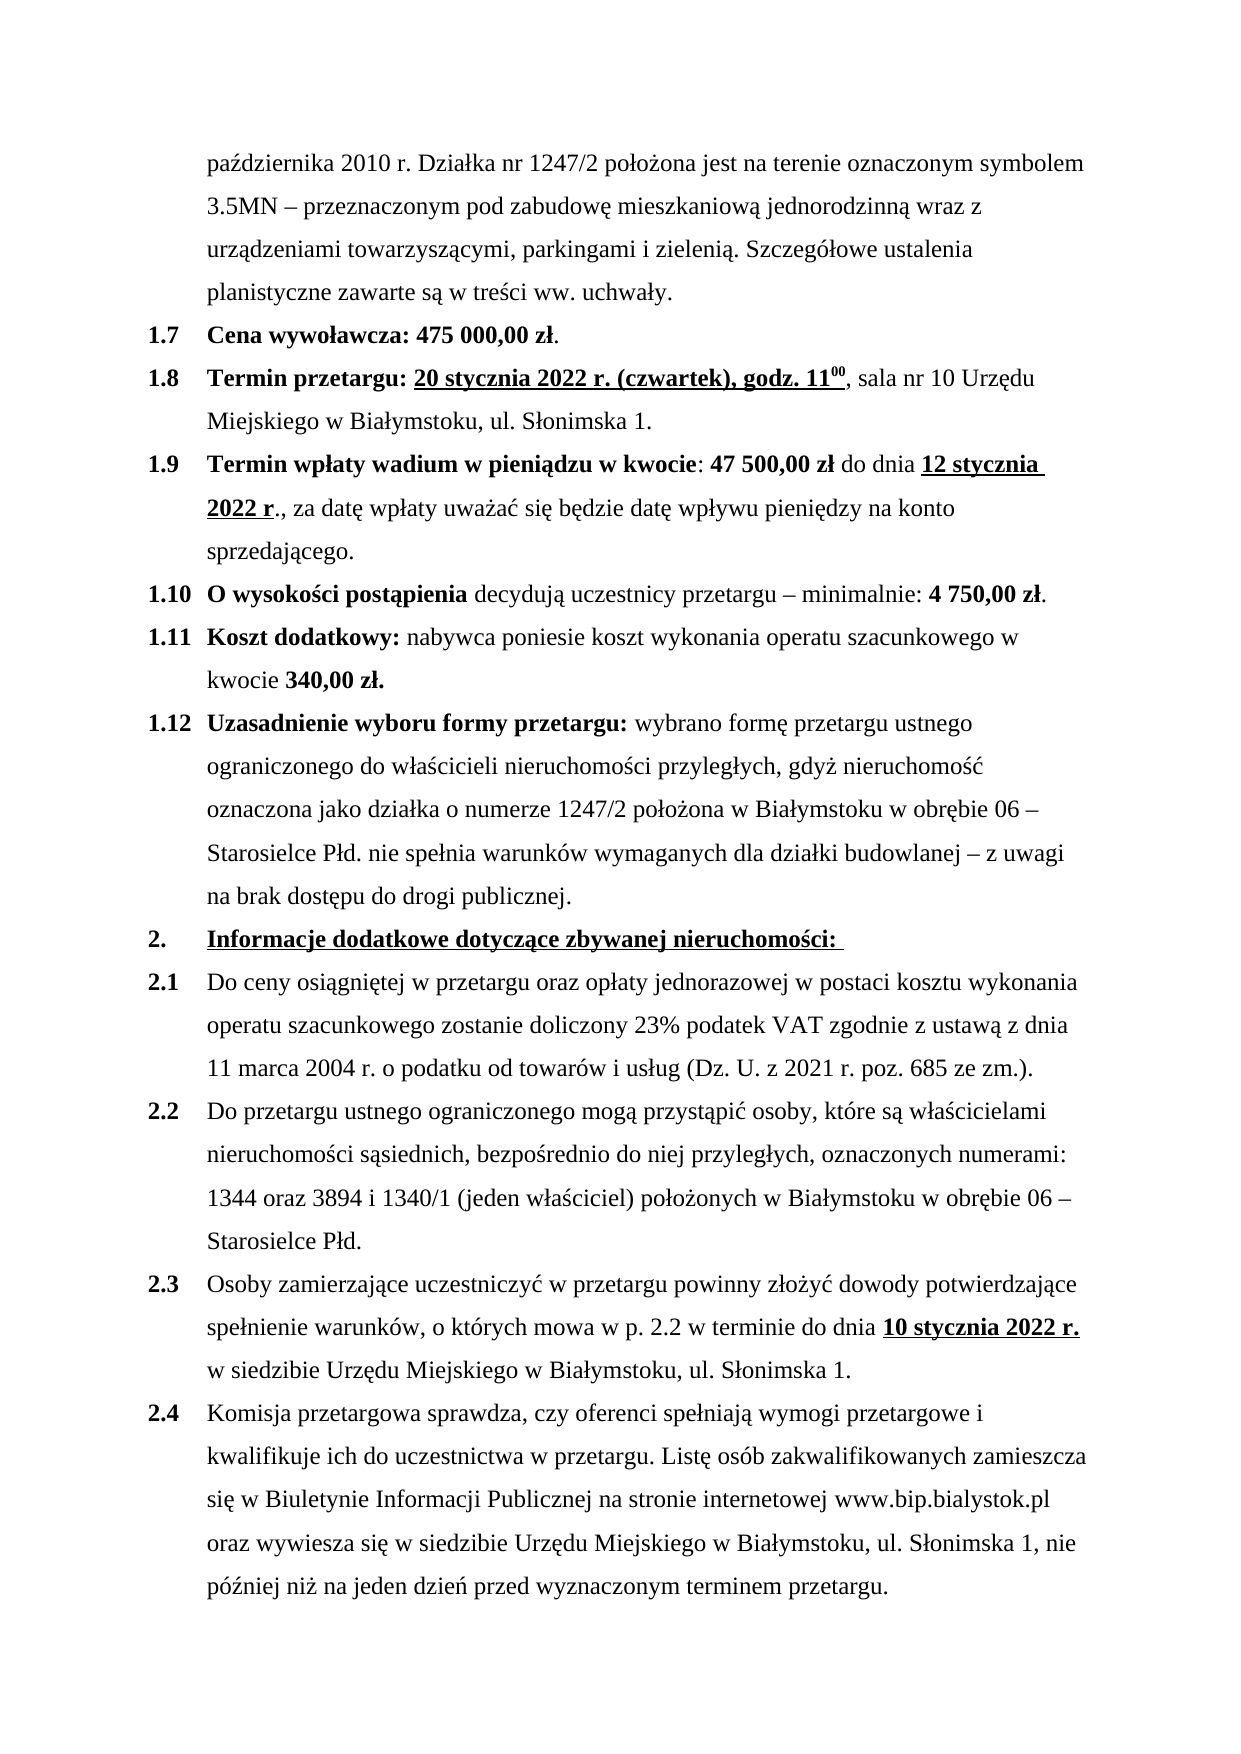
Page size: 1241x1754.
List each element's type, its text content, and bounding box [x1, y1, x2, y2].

list Do ceny osiągniętej w przetargu oraz opłaty jednorazowej w postaci kosztu wykonania operatu szacunkowego zostanie doliczony 23% podatek VAT zgodnie z ustawą z dnia 11 marca 2004 r. o podatku od towarów i usług (Dz. U. z 2021 r. poz. 685 ze zm.). [148, 967, 1093, 1082]
list Termin przetargu: 20 stycznia 2022 r. (czwartek), godz. 1100, sala nr 10 Urzędu Miejskiego w Białymstoku, ul. Słonimska 1. [148, 363, 1093, 435]
list Informacje dodatkowe dotyczące zbywanej nieruchomości: [148, 924, 1093, 953]
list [148, 148, 1093, 306]
list O wysokości postąpienia decydują uczestnicy przetargu – minimalnie: 4 750,00 zł. [148, 579, 1093, 608]
list Koszt dodatkowy: nabywca poniesie koszt wykonania operatu szacunkowego w kwocie 340,00 zł. [148, 622, 1093, 694]
list Osoby zamierzające uczestniczyć w przetargu powinny złożyć dowody potwierdzające spełnienie warunków, o których mowa w p. 2.2 w terminie do dnia 10 stycznia 2022 r. w siedzibie Urzędu Miejskiego w Białymstoku, ul. Słonimska 1. [148, 1269, 1093, 1384]
list Termin wpłaty wadium w pieniądzu w kwocie: 47 500,00 zł do dnia 12 stycznia 2022 r., za datę wpłaty uważać się będzie datę wpływu pieniędzy na konto sprzedającego. [148, 449, 1093, 564]
list Komisja przetargowa sprawdza, czy oferenci spełniają wymogi przetargowe i kwalifikuje ich do uczestnictwa w przetargu. Listę osób zakwalifikowanych zamieszcza się w Biuletynie Informacji Publicznej na stronie internetowej www.bip.bialystok.pl oraz wywiesza się w siedzibie Urzędu Miejskiego w Białymstoku, ul. Słonimska 1, nie później niż na jeden dzień przed wyznaczonym terminem przetargu. [148, 1398, 1093, 1599]
list Do przetargu ustnego ograniczonego mogą przystąpić osoby, które są właścicielami nieruchomości sąsiednich, bezpośrednio do niej przyległych, oznaczonych numerami: 1344 oraz 3894 i 1340/1 (jeden właściciel) położonych w Białymstoku w obrębie 06 – Starosielce Płd. [148, 1096, 1093, 1254]
list Uzasadnienie wyboru formy przetargu: wybrano formę przetargu ustnego ograniczonego do właścicieli nieruchomości przyległych, gdyż nieruchomość oznaczona jako działka o numerze 1247/2 położona w Białymstoku w obrębie 06 – Starosielce Płd. nie spełnia warunków wymaganych dla działki budowlanej – z uwagi na brak dostępu do drogi publicznej. [148, 708, 1093, 909]
list Cena wywoławcza: 475 000,00 zł. [148, 320, 1093, 349]
